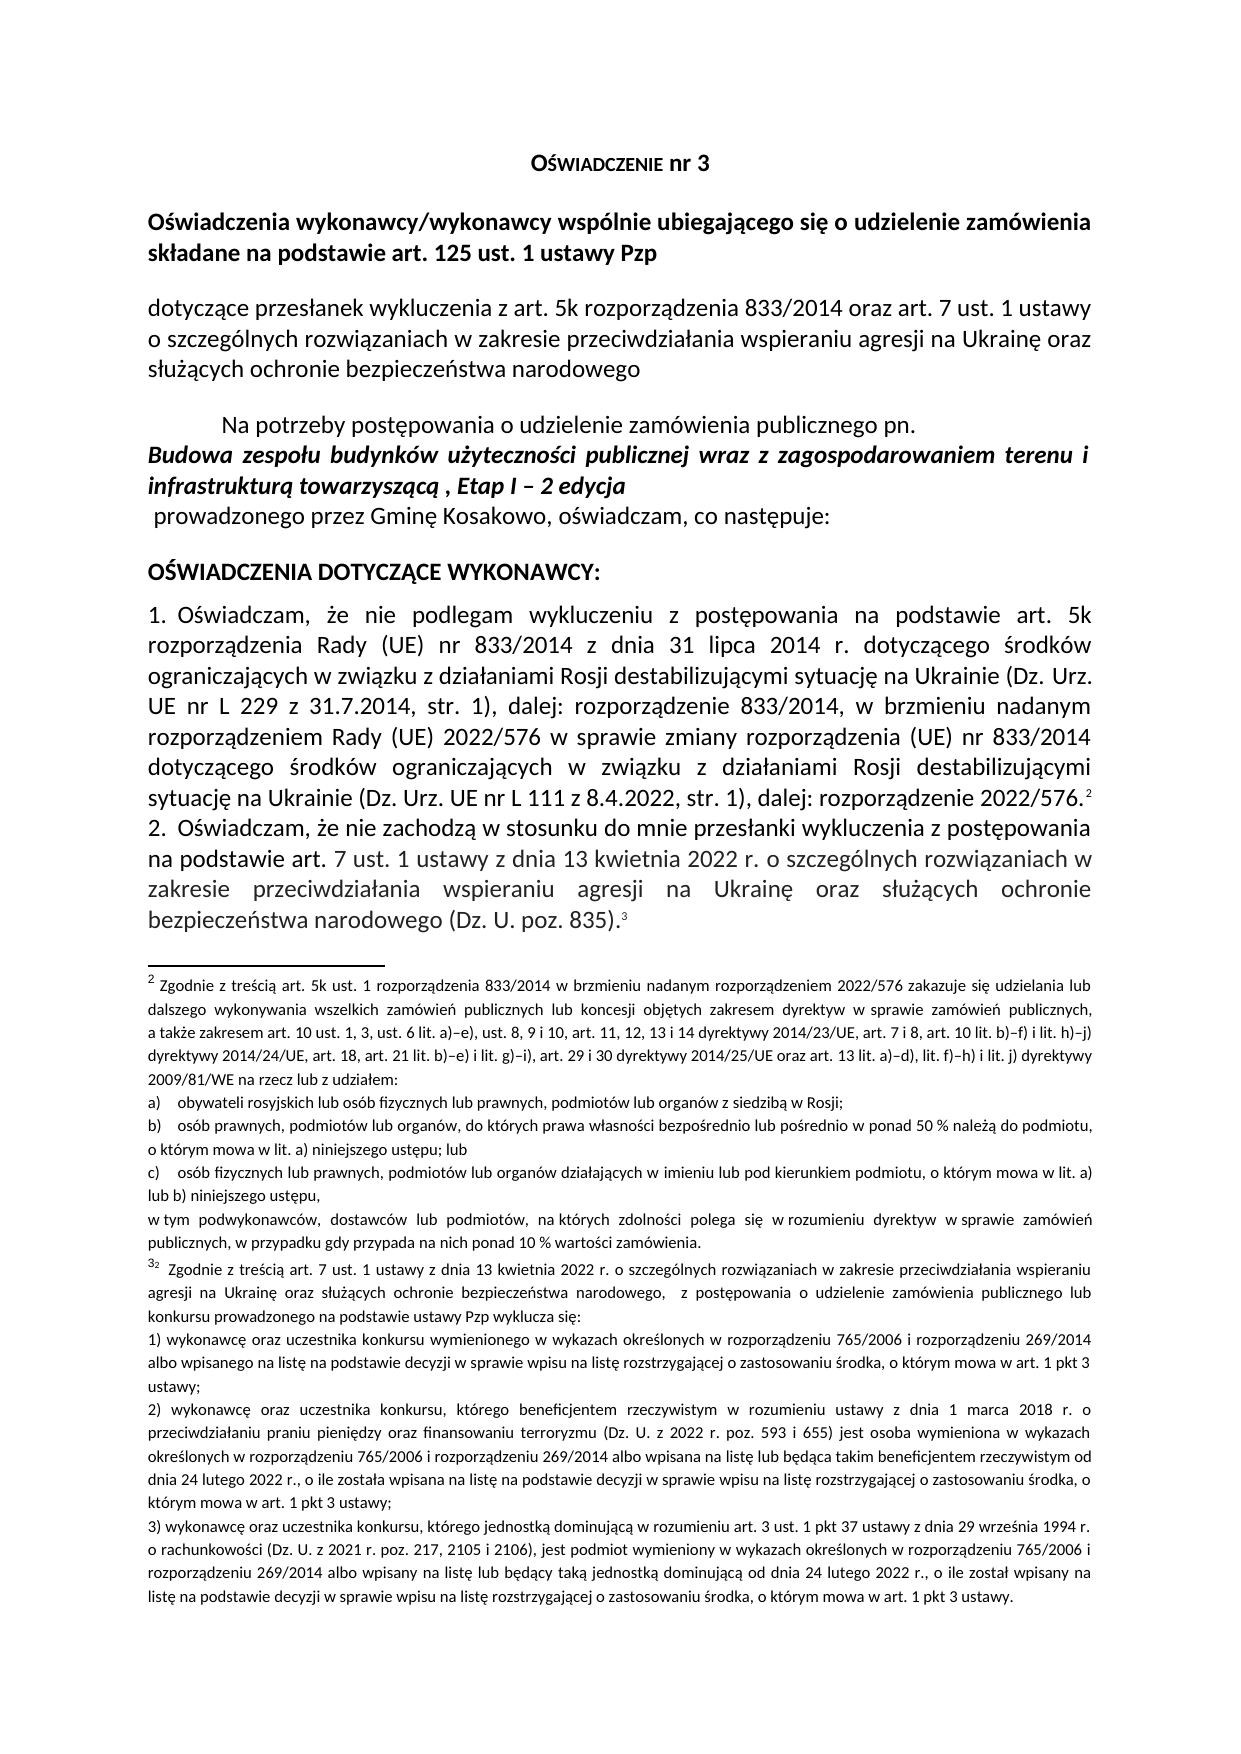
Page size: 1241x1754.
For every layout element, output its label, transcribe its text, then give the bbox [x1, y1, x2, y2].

text dotyczące przesłanek wykluczenia z art. 5k rozporządzenia 833/2014 oraz art. 7 ust. 1 ustawy o szczególnych rozwiązaniach w zakresie przeciwdziałania wspieraniu agresji na Ukrainę oraz służących ochronie bezpieczeństwa narodowego [148, 292, 1093, 384]
list Oświadczam, że nie zachodzą w stosunku do mnie przesłanki wykluczenia z postępowania na podstawie art. 7 ust. 1 ustawy z dnia 13 kwietnia 2022 r. o szczególnych rozwiązaniach w zakresie przeciwdziałania wspieraniu agresji na Ukrainę oraz służących ochronie bezpieczeństwa narodowego (Dz. U. poz. 835). [148, 812, 1093, 934]
text Budowa zespołu budynków użyteczności publicznej wraz z zagospodarowaniem terenu i infrastrukturą towarzyszącą , Etap I – 2 edycja [148, 439, 1093, 500]
text OŚWIADCZENIA DOTYCZĄCE WYKONAWCY: [148, 556, 1093, 586]
text Oświadczenie nr 3 [148, 148, 1093, 178]
text Na potrzeby postępowania o udzielenie zamówienia publicznego pn. [148, 409, 1093, 439]
list Oświadczam, że nie podlegam wykluczeniu z postępowania na podstawie art. 5k rozporządzenia Rady (UE) nr 833/2014 z dnia 31 lipca 2014 r. dotyczącego środków ograniczających w związku z działaniami Rosji destabilizującymi sytuację na Ukrainie (Dz. Urz. UE nr L 229 z 31.7.2014, str. 1), dalej: rozporządzenie 833/2014, w brzmieniu nadanym rozporządzeniem Rady (UE) 2022/576 w sprawie zmiany rozporządzenia (UE) nr 833/2014 dotyczącego środków ograniczających w związku z działaniami Rosji destabilizującymi sytuację na Ukrainie (Dz. Urz. UE nr L 111 z 8.4.2022, str. 1), dalej: rozporządzenie 2022/576. [148, 599, 1093, 812]
text prowadzonego przez Gminę Kosakowo, oświadczam, co następuje: [148, 500, 1093, 531]
text Oświadczenia wykonawcy/wykonawcy wspólnie ubiegającego się o udzielenie zamówienia składane na podstawie art. 125 ust. 1 ustawy Pzp [148, 206, 1093, 267]
